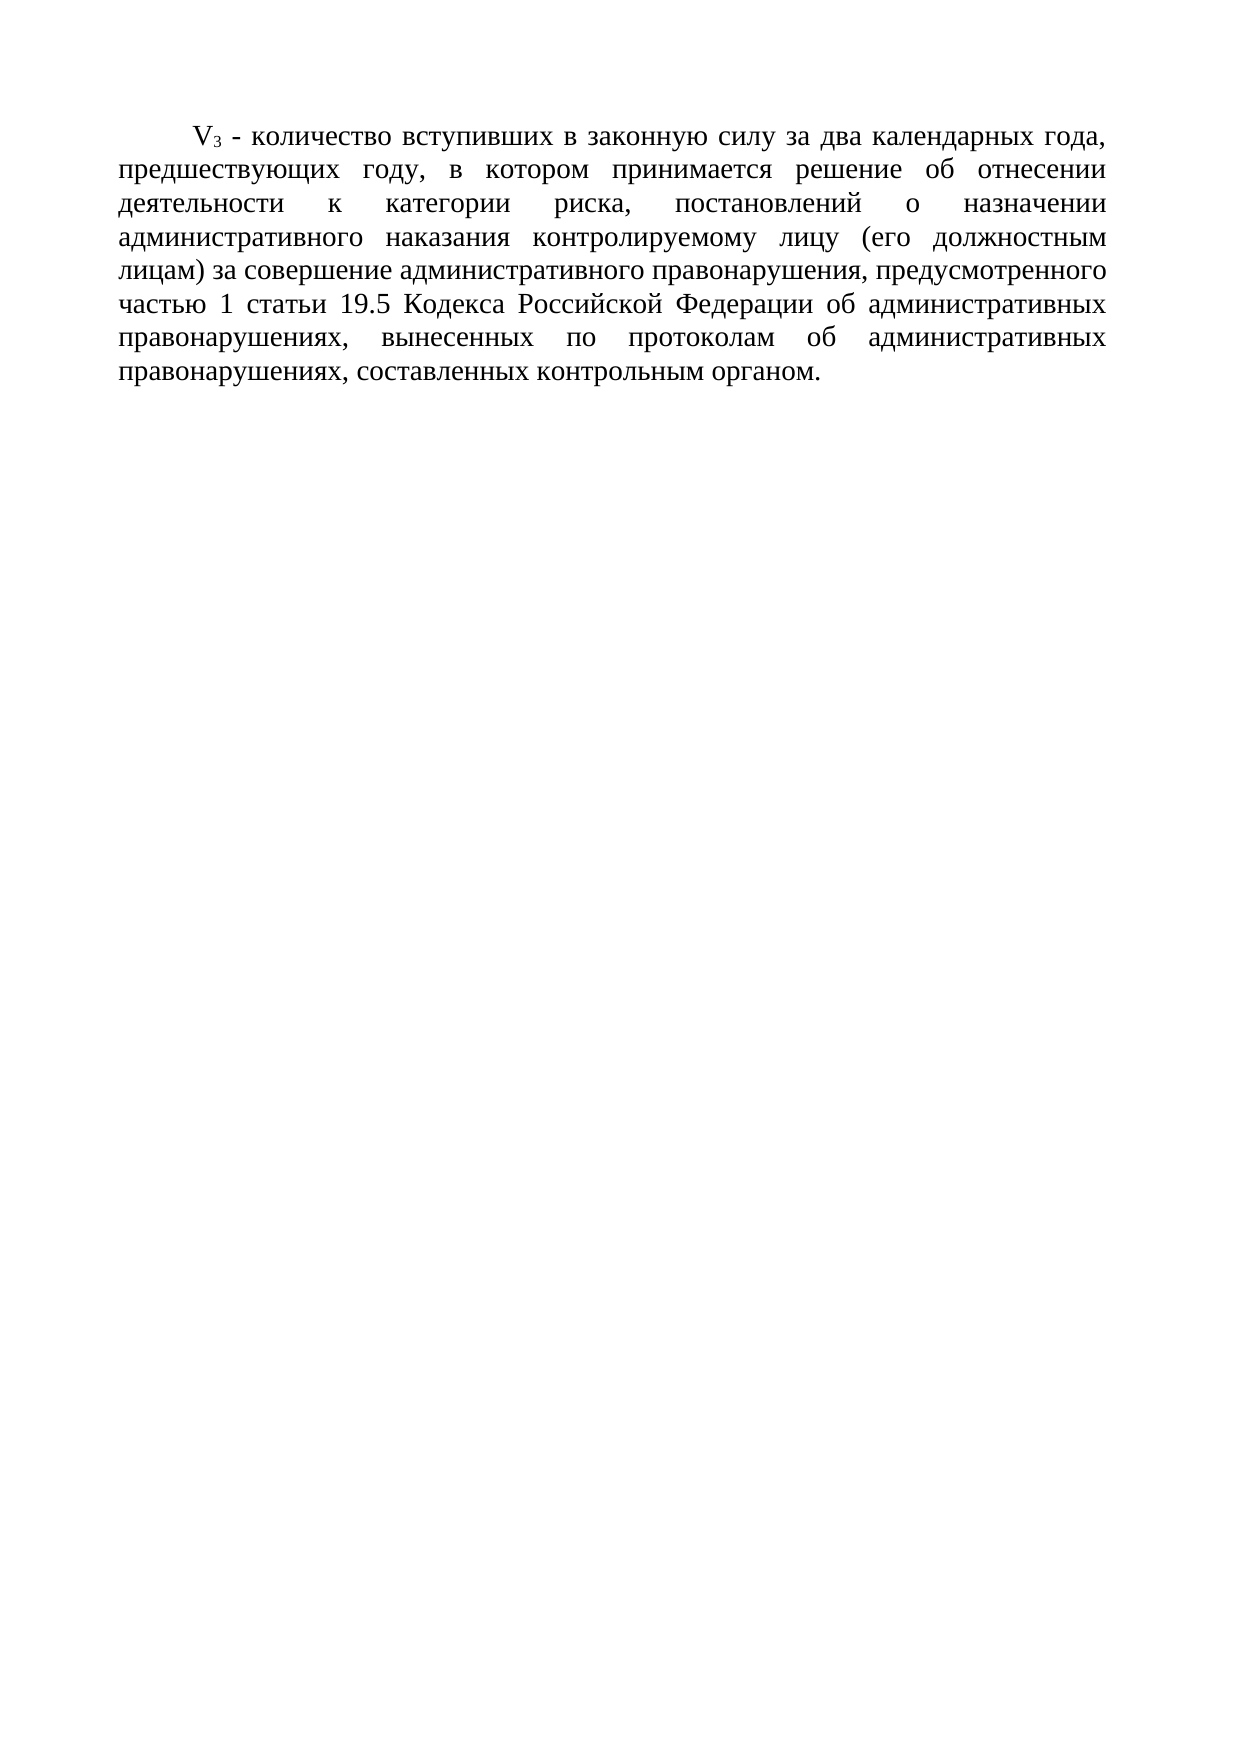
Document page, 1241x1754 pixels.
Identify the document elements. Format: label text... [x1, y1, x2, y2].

text V3 - количество вступивших в законную силу за два календарных года, предшествующих году, в котором принимается решение об отнесении деятельности к категории риска, постановлений о назначении административного наказания контролируемому лицу (его должностным лицам) за совершение административного правонарушения, предусмотренного частью 1 статьи 19.5 Кодекса Российской Федерации об административных правонарушениях, вынесенных по протоколам об административных правонарушениях, составленных контрольным органом. [118, 118, 1107, 386]
